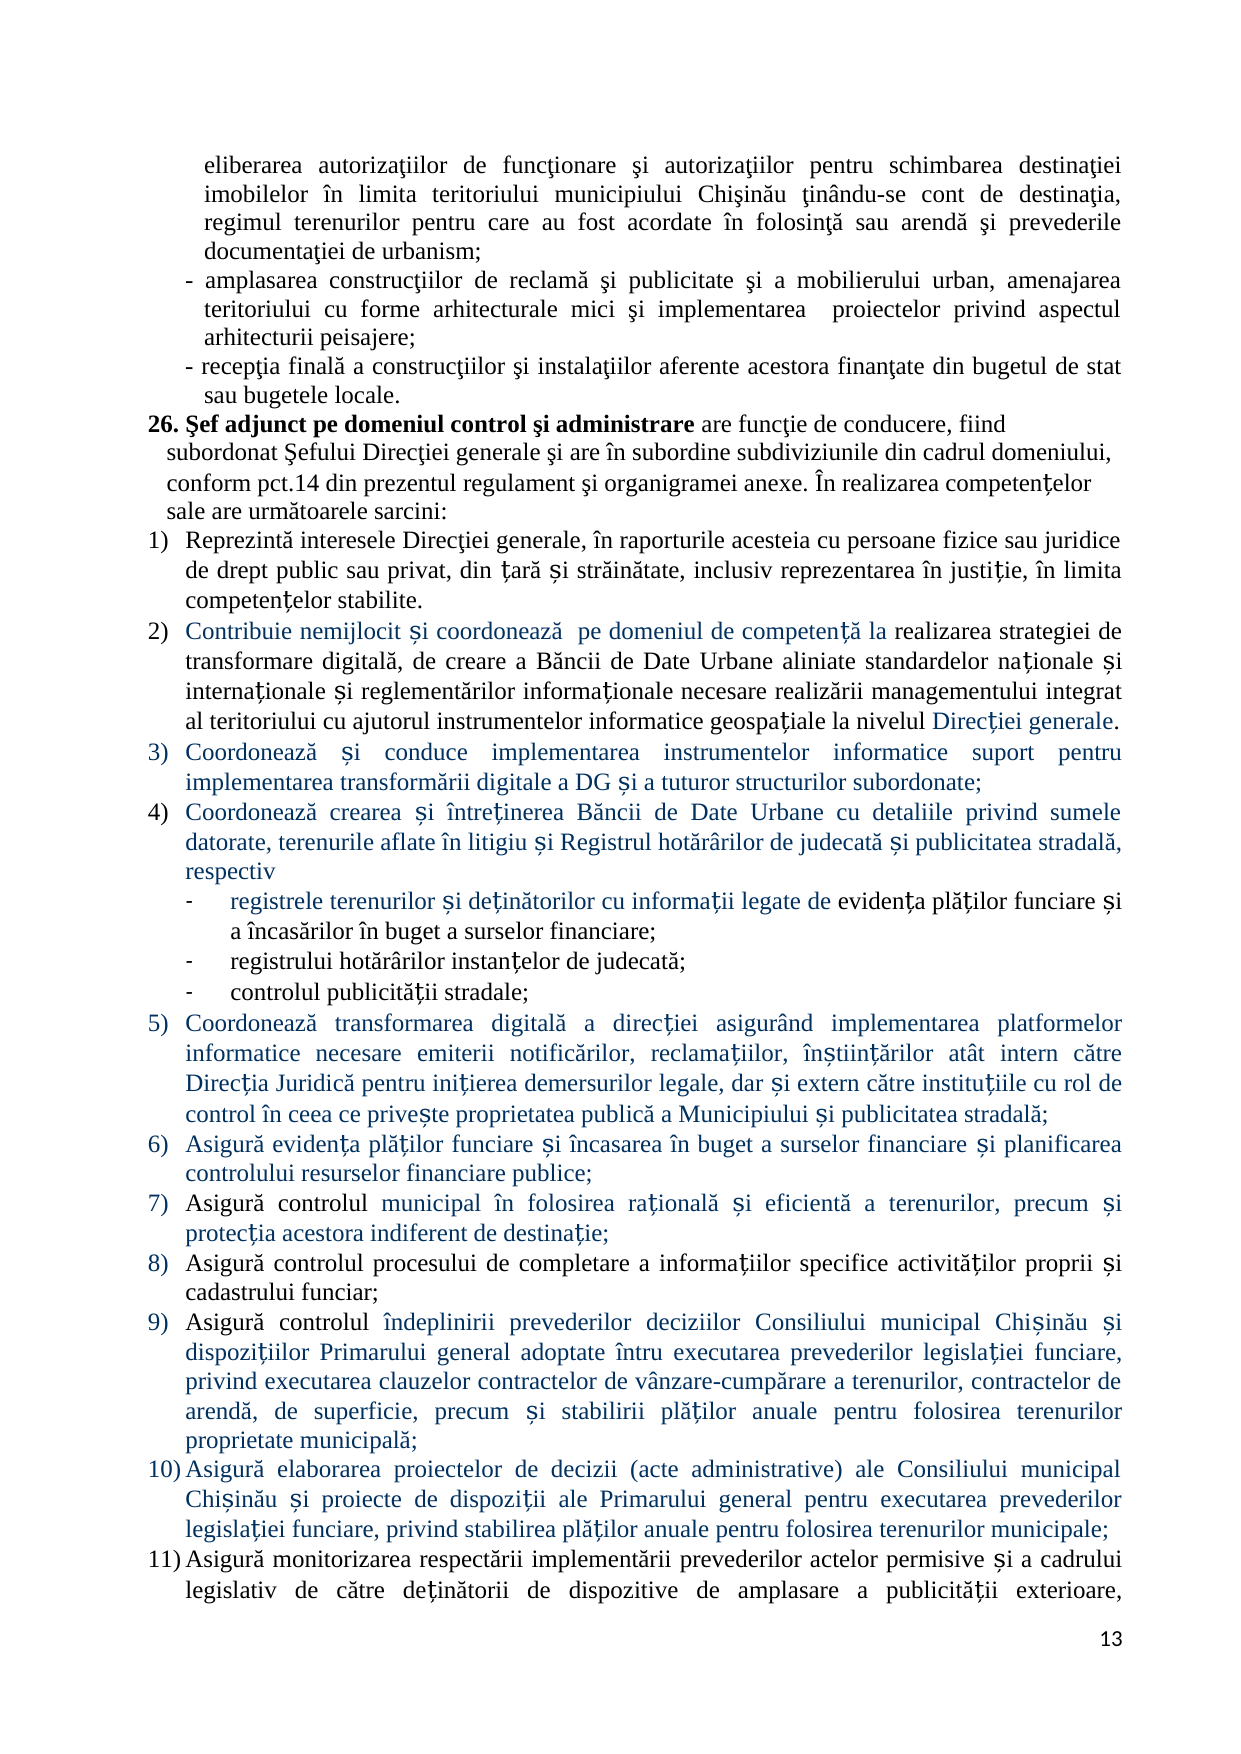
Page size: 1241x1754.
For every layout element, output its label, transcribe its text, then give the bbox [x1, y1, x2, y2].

list controlul publicității stradale; [185, 976, 1122, 1007]
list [148, 1543, 1122, 1603]
list Asigură controlul municipal în folosirea rațională și eficientă a terenurilor, precum și protecția acestora indiferent de destinație; [148, 1186, 1122, 1247]
text sale are următoarele sarcini: [148, 496, 1122, 525]
text 26. Şef adjunct pe domeniul control şi administrare are funcţie de conducere, fiind [148, 409, 1122, 437]
text - amplasarea construcţiilor de reclamă şi publicitate şi a mobilierului urban, amenajarea teritoriului cu forme arhitecturale mici şi implementarea proiectelor privind aspectul arhitecturii peisajere; [185, 265, 1122, 351]
list Asigură controlul îndeplinirii prevederilor deciziilor Consiliului municipal Chișinău și dispozițiilor Primarului general adoptate întru executarea prevederilor legislației funciare, privind executarea clauzelor contractelor de vânzare-cumpărare a terenurilor, contractelor de arendă, de superficie, precum și stabilirii plăților anuale pentru folosirea terenurilor proprietate municipală; [148, 1306, 1122, 1454]
text - recepţia finală a construcţiilor şi instalaţiilor aferente acestora finanţate din bugetul de stat sau bugetele locale. [185, 351, 1122, 409]
list Coordonează crearea și întreținerea Băncii de Date Urbane cu detaliile privind sumele datorate, terenurile aflate în litigiu și Registrul hotărârilor de judecată și publicitatea stradală, respectiv [148, 796, 1122, 885]
list Asigură evidența plăților funciare și încasarea în buget a surselor financiare și planificarea controlului resurselor financiare publice; [148, 1127, 1122, 1186]
list Asigură elaborarea proiectelor de decizii (acte administrative) ale Consiliului municipal Chișinău și proiecte de dispoziții ale Primarului general pentru executarea prevederilor legislației funciare, privind stabilirea plăților anuale pentru folosirea terenurilor municipale; [148, 1454, 1122, 1543]
list registrele terenurilor și deținătorilor cu informații legate de evidența plăților funciare și a încasărilor în buget a surselor financiare; [185, 885, 1122, 944]
list Coordonează transformarea digitală a direcției asigurând implementarea platformelor informatice necesare emiterii notificărilor, reclamațiilor, înștiințărilor atât intern către Direcția Juridică pentru inițierea demersurilor legale, dar și extern către instituțiile cu rol de control în ceea ce privește proprietatea publică a Municipiului și publicitatea stradală; [148, 1007, 1122, 1127]
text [185, 150, 1122, 265]
list Reprezintă interesele Direcţiei generale, în raporturile acesteia cu persoane fizice sau juridice de drept public sau privat, din țară și străinătate, inclusiv reprezentarea în justiție, în limita competențelor stabilite. [148, 525, 1122, 614]
list Asigură controlul procesului de completare a informațiilor specifice activităților proprii și cadastrului funciar; [148, 1247, 1122, 1306]
list registrului hotărârilor instanțelor de judecată; [185, 944, 1122, 976]
text subordonat Şefului Direcţiei generale şi are în subordine subdiviziunile din cadrul domeniului, [148, 437, 1122, 466]
list Contribuie nemijlocit și coordonează pe domeniul de competență la realizarea strategiei de transformare digitală, de creare a Băncii de Date Urbane aliniate standardelor naționale și internaționale și reglementărilor informaționale necesare realizării managementului integrat al teritoriului cu ajutorul instrumentelor informatice geospațiale la nivelul Direcției generale. [148, 614, 1122, 735]
text conform pct.14 din prezentul regulament şi organigramei anexe. În realizarea competențelor [148, 466, 1122, 496]
list Coordonează și conduce implementarea instrumentelor informatice suport pentru implementarea transformării digitale a DG și a tuturor structurilor subordonate; [148, 735, 1122, 796]
